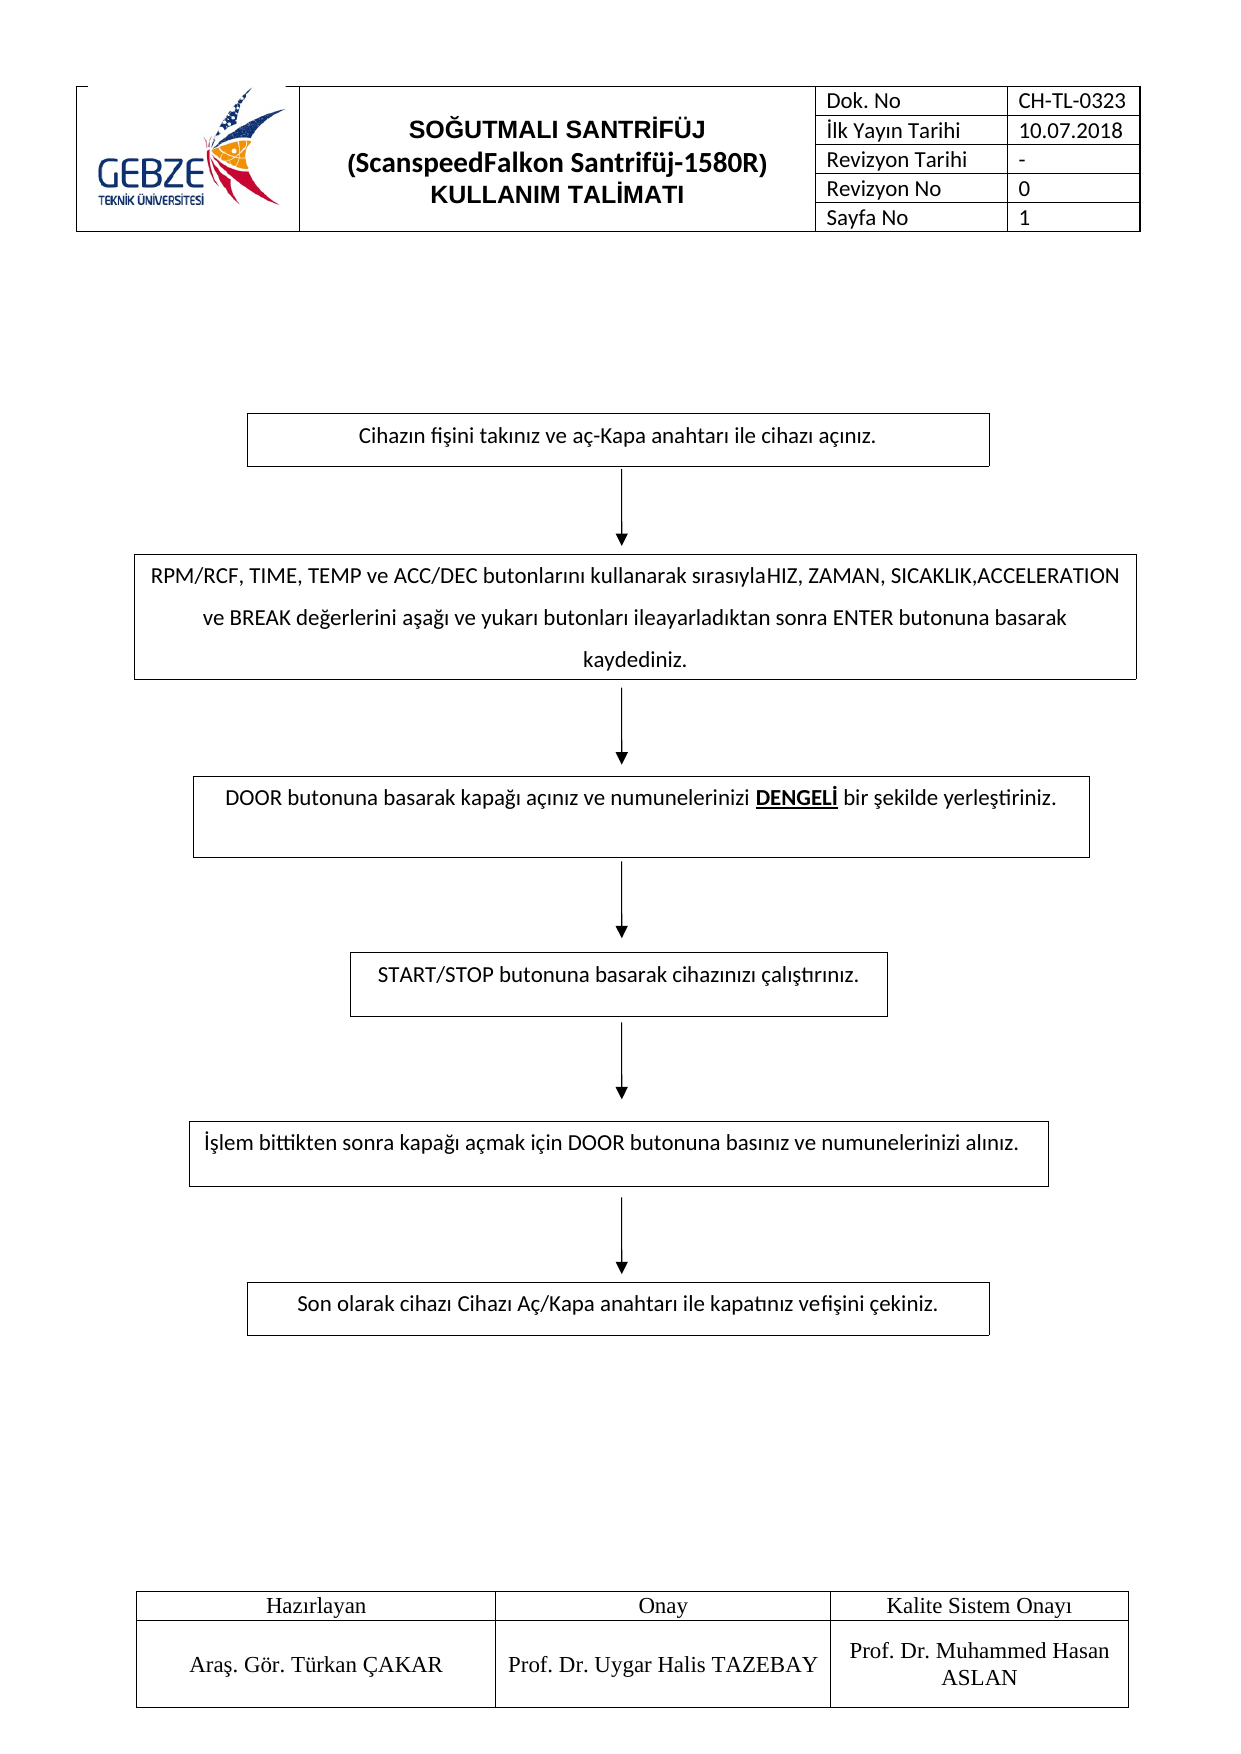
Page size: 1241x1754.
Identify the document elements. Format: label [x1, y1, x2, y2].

picture [88, 86, 286, 215]
